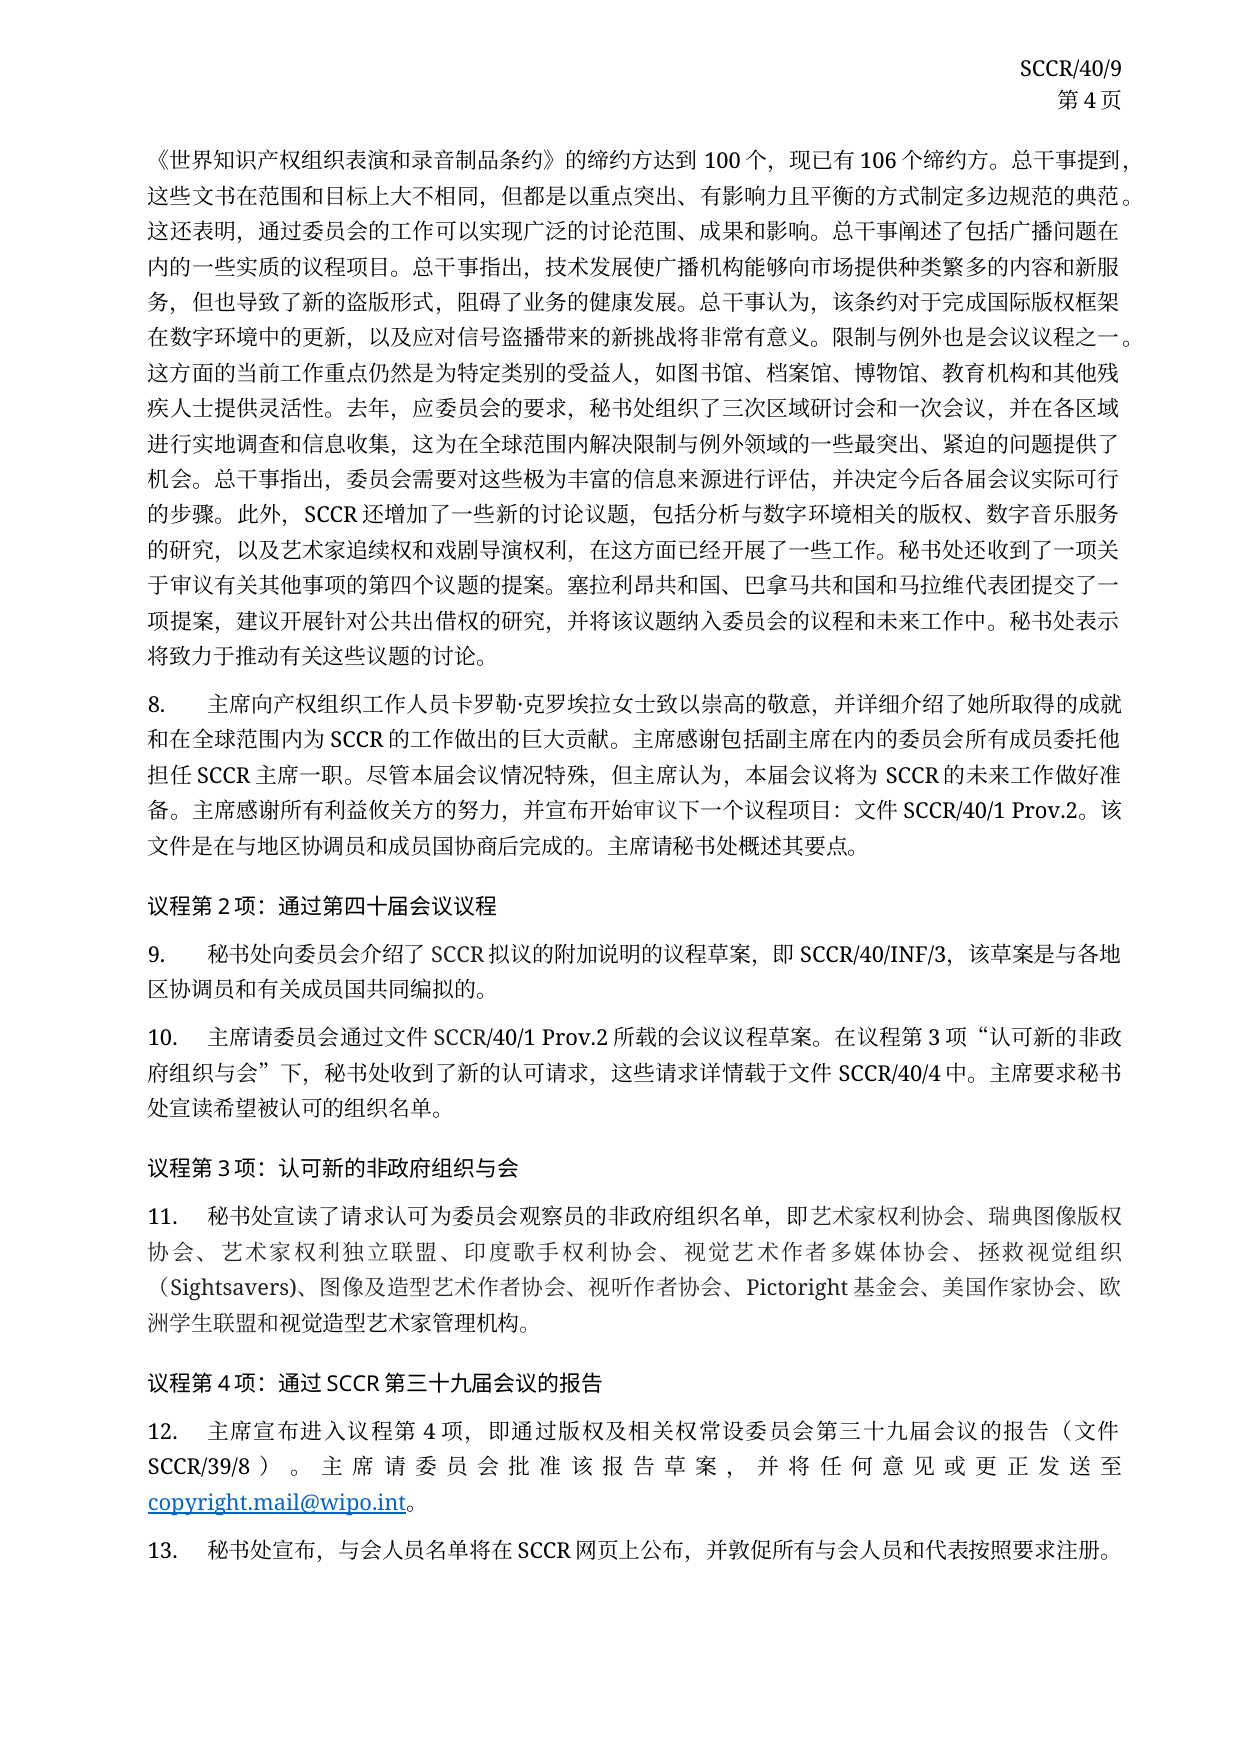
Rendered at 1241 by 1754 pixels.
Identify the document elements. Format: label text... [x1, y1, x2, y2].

list 议程第3项：认可新的非政府组织与会 [148, 1148, 1122, 1183]
list 秘书处宣布，与会人员名单将在SCCR网页上公布，并敦促所有与会人员和代表按照要求注册。 [148, 1529, 1122, 1564]
list 主席向产权组织工作人员卡罗勒·克罗埃拉女士致以崇高的敬意，并详细介绍了她所取得的成就和在全球范围内为SCCR的工作做出的巨大贡献。主席感谢包括副主席在内的委员会所有成员委托他担任SCCR主席一职。尽管本届会议情况特殊，但主席认为，本届会议将为SCCR的未来工作做好准备。主席感谢所有利益攸关方的努力，并宣布开始审议下一个议程项目：文件SCCR/40/1 Prov.2。该文件是在与地区协调员和成员国协商后完成的。主席请秘书处概述其要点。 [148, 683, 1122, 860]
list 主席请委员会通过文件SCCR/40/1 Prov.2所载的会议议程草案。在议程第3项“认可新的非政府组织与会”下，秘书处收到了新的认可请求，这些请求详情载于文件SCCR/40/4中。主席要求秘书处宣读希望被认可的组织名单。 [148, 1017, 1122, 1123]
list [148, 139, 1122, 671]
list 议程第2项：通过第四十届会议议程 [148, 885, 1122, 921]
list 秘书处宣读了请求认可为委员会观察员的非政府组织名单，即艺术家权利协会、瑞典图像版权协会、艺术家权利独立联盟、印度歌手权利协会、视觉艺术作者多媒体协会、拯救视觉组织（Sightsavers)、图像及造型艺术作者协会、视听作者协会、Pictoright基金会、美国作家协会、欧洲学生联盟和视觉造型艺术家管理机构。 [148, 1196, 1122, 1337]
list 主席宣布进入议程第4项，即通过版权及相关权常设委员会第三十九届会议的报告（文件SCCR/39/8）。主席请委员会批准该报告草案，并将任何意见或更正发送至copyright.mail@‌wipo.int。 [148, 1410, 1122, 1517]
list 秘书处向委员会介绍了SCCR拟议的附加说明的议程草案，即SCCR/40/INF/3，该草案是与各地区协调员和有关成员国共同编拟的。 [148, 933, 1122, 1004]
list 议程第4项：通过SCCR第三十九届会议的报告 [148, 1362, 1122, 1398]
